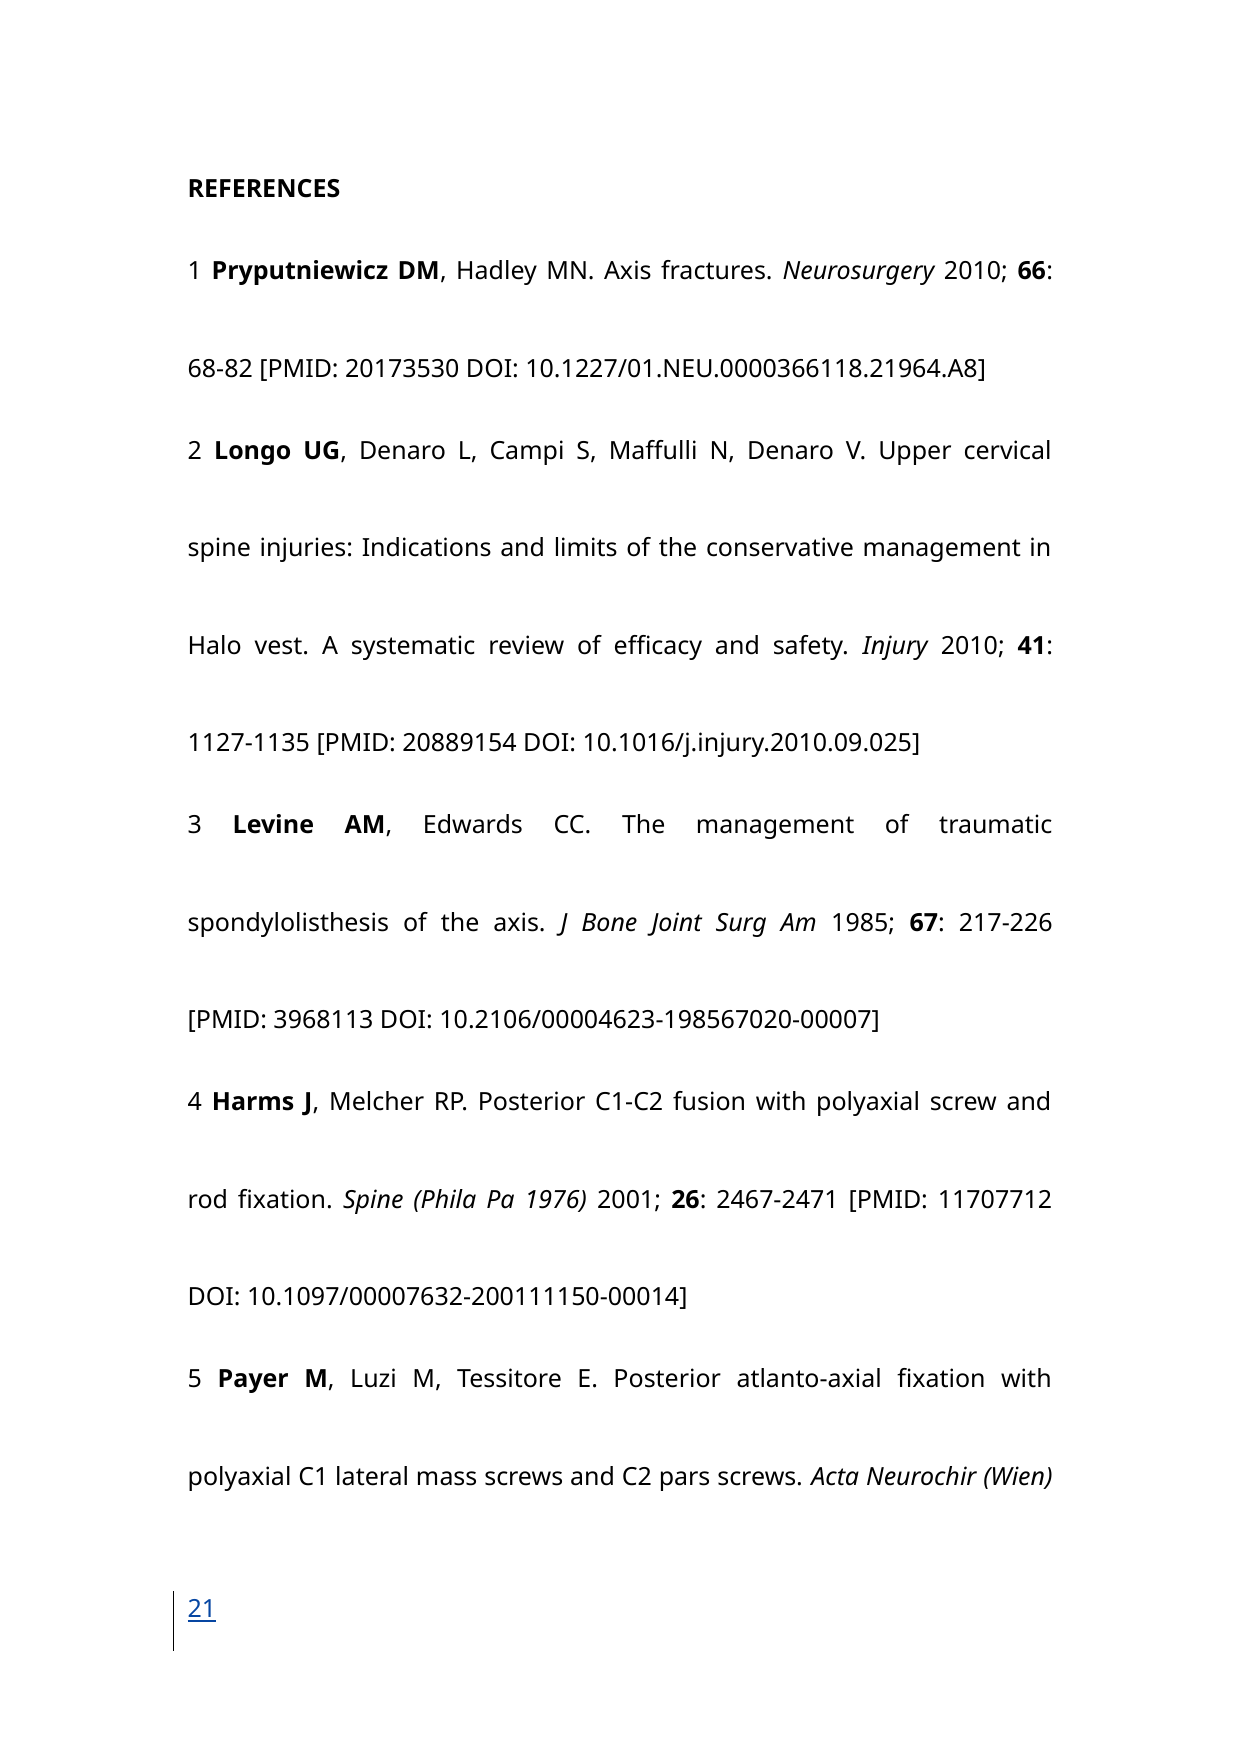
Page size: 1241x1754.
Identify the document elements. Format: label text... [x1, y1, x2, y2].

text REFERENCES [187, 156, 1053, 221]
text 2 Longo UG, Denaro L, Campi S, Maffulli N, Denaro V. Upper cervical spine injuries: Indications and limits of the conservative management in Halo vest. A systematic review of efficacy and safety. Injury 2010; 41: 1127-1135 [PMID: 20889154 DOI: 10.1016/j.injury.2010.09.025] [187, 417, 1053, 774]
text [187, 1345, 1053, 1508]
text 4 Harms J, Melcher RP. Posterior C1-C2 fusion with polyaxial screw and rod fixation. Spine (Phila Pa 1976) 2001; 26: 2467-2471 [PMID: 11707712 DOI: 10.1097/00007632-200111150-00014] [187, 1068, 1053, 1328]
text 1 Pryputniewicz DM, Hadley MN. Axis fractures. Neurosurgery 2010; 66: 68-82 [PMID: 20173530 DOI: 10.1227/01.NEU.0000366118.21964.A8] [187, 237, 1053, 400]
text 3 Levine AM, Edwards CC. The management of traumatic spondylolisthesis of the axis. J Bone Joint Surg Am 1985; 67: 217-226 [PMID: 3968113 DOI: 10.2106/00004623-198567020-00007] [187, 791, 1053, 1051]
